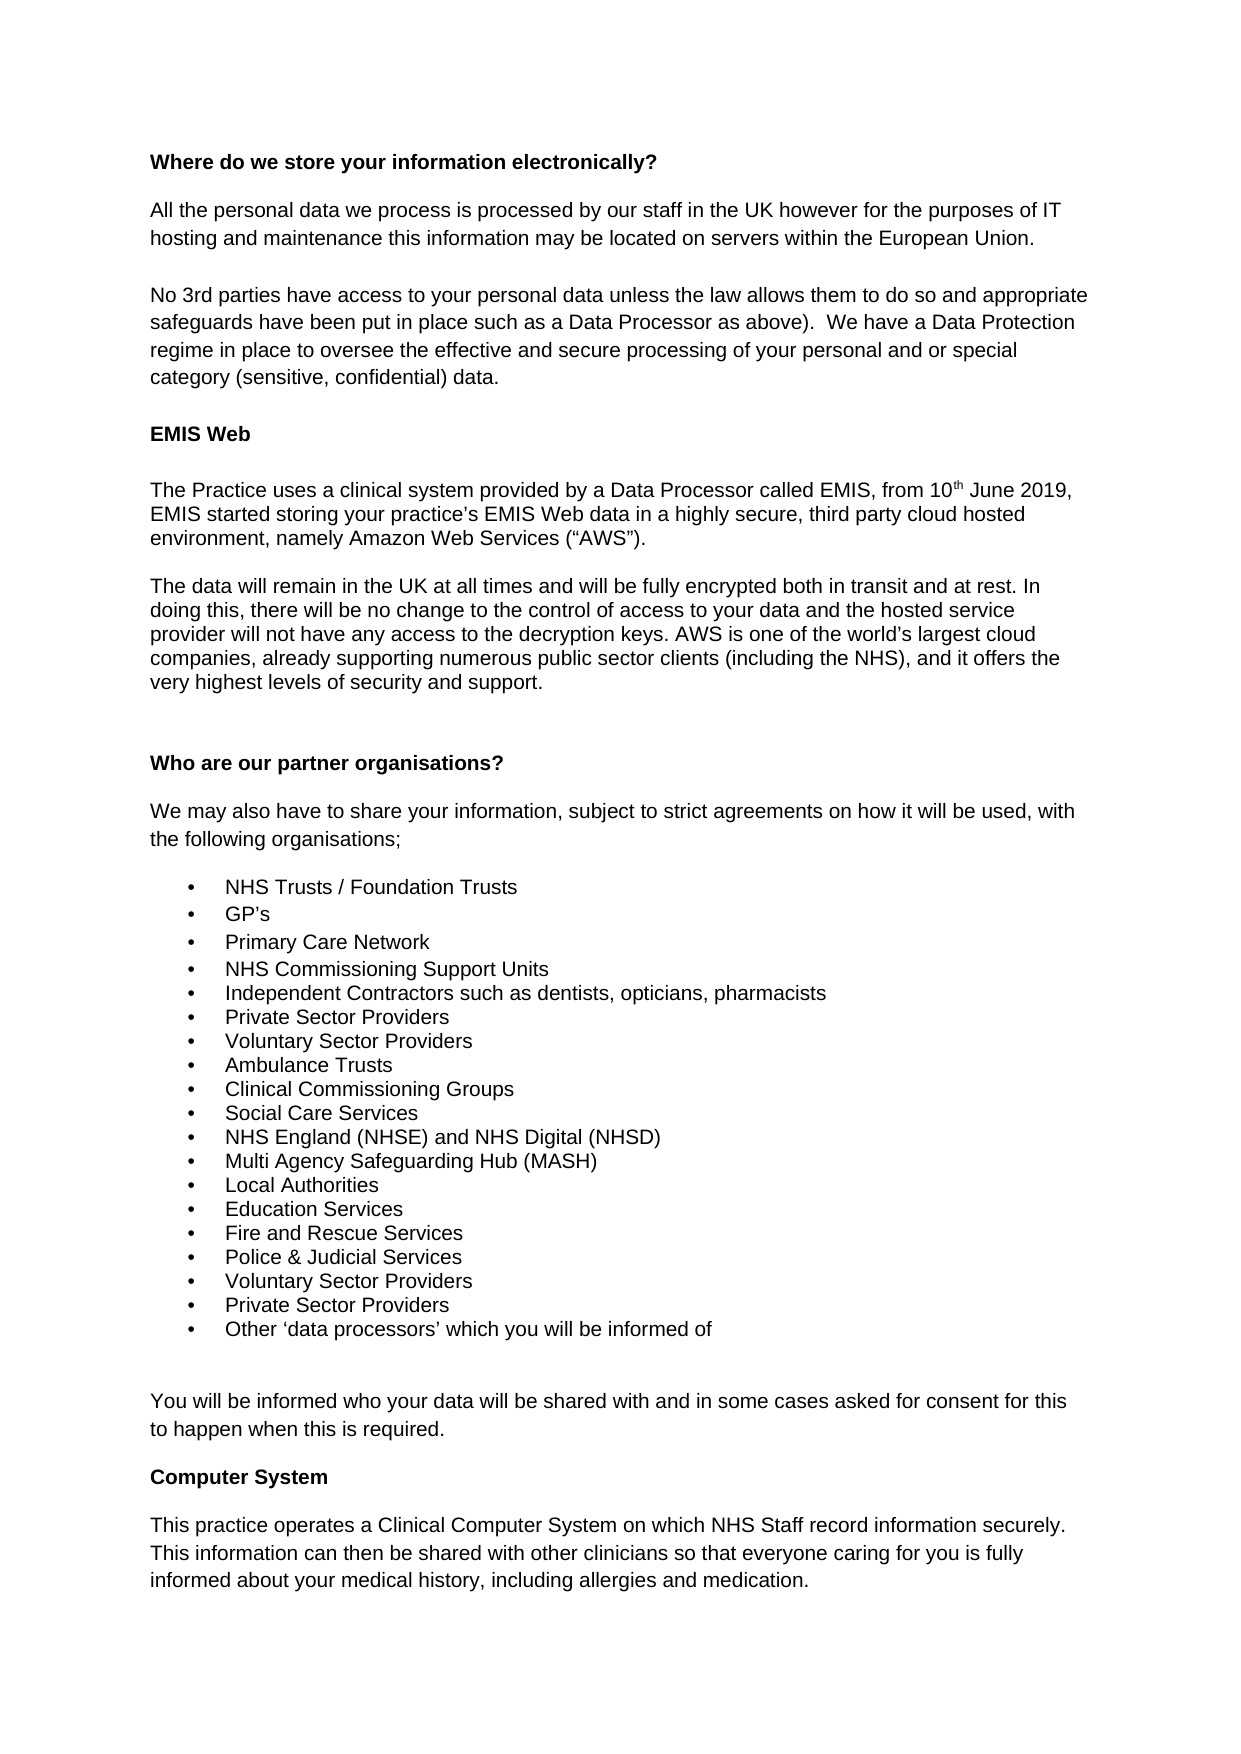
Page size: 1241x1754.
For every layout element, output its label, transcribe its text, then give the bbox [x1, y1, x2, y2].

list NHS Commissioning Support Units [187, 957, 1090, 981]
text You will be informed who your data will be shared with and in some cases asked for consent for this to happen when this is required. [150, 1389, 1090, 1440]
list Voluntary Sector Providers [187, 1269, 1090, 1293]
list Police & Judicial Services [187, 1245, 1090, 1269]
text We may also have to share your information, subject to strict agreements on how it will be used, with the following organisations; [150, 799, 1090, 850]
list Clinical Commissioning Groups [187, 1077, 1090, 1101]
list Social Care Services [187, 1101, 1090, 1125]
text Computer System [150, 1465, 1090, 1489]
list Education Services [187, 1197, 1090, 1221]
text The Practice uses a clinical system provided by a Data Processor called EMIS, from 10th June 2019, EMIS started storing your practice’s EMIS Web data in a highly secure, third party cloud hosted environment, namely Amazon Web Services (“AWS”). [150, 478, 1090, 550]
text EMIS Web [150, 422, 1090, 446]
list Local Authorities [187, 1173, 1090, 1197]
text No 3rd parties have access to your personal data unless the law allows them to do so and appropriate safeguards have been put in place such as a Data Processor as above). We have a Data Protection regime in place to oversee the effective and secure processing of your personal and or special category (sensitive, confidential) data. [150, 282, 1090, 389]
text This practice operates a Clinical Computer System on which NHS Staff record information securely. This information can then be shared with other clinicians so that everyone caring for you is fully informed about your medical history, including allergies and medication. [150, 1513, 1090, 1592]
list Private Sector Providers [187, 1005, 1090, 1029]
list Multi Agency Safeguarding Hub (MASH) [187, 1149, 1090, 1173]
text Where do we store your information electronically? [150, 150, 1090, 174]
list GP’s [187, 902, 1090, 926]
list NHS Trusts / Foundation Trusts [187, 875, 1090, 899]
text Who are our partner organisations? [150, 751, 1090, 774]
list NHS England (NHSE) and NHS Digital (NHSD) [187, 1125, 1090, 1149]
list Voluntary Sector Providers [187, 1029, 1090, 1053]
list Ambulance Trusts [187, 1053, 1090, 1077]
text All the personal data we process is processed by our staff in the UK however for the purposes of IT hosting and maintenance this information may be located on servers within the European Union. [150, 198, 1090, 250]
text The data will remain in the UK at all times and will be fully encrypted both in transit and at rest. In doing this, there will be no change to the control of access to your data and the hosted service provider will not have any access to the decryption keys. AWS is one of the world’s largest cloud companies, already supporting numerous public sector clients (including the NHS), and it offers the very highest levels of security and support. [150, 574, 1090, 694]
list Independent Contractors such as dentists, opticians, pharmacists [187, 981, 1090, 1005]
list Fire and Rescue Services [187, 1221, 1090, 1245]
list Primary Care Network [187, 930, 1090, 954]
list Other ‘data processors’ which you will be informed of [187, 1317, 1090, 1341]
list Private Sector Providers [187, 1293, 1090, 1317]
